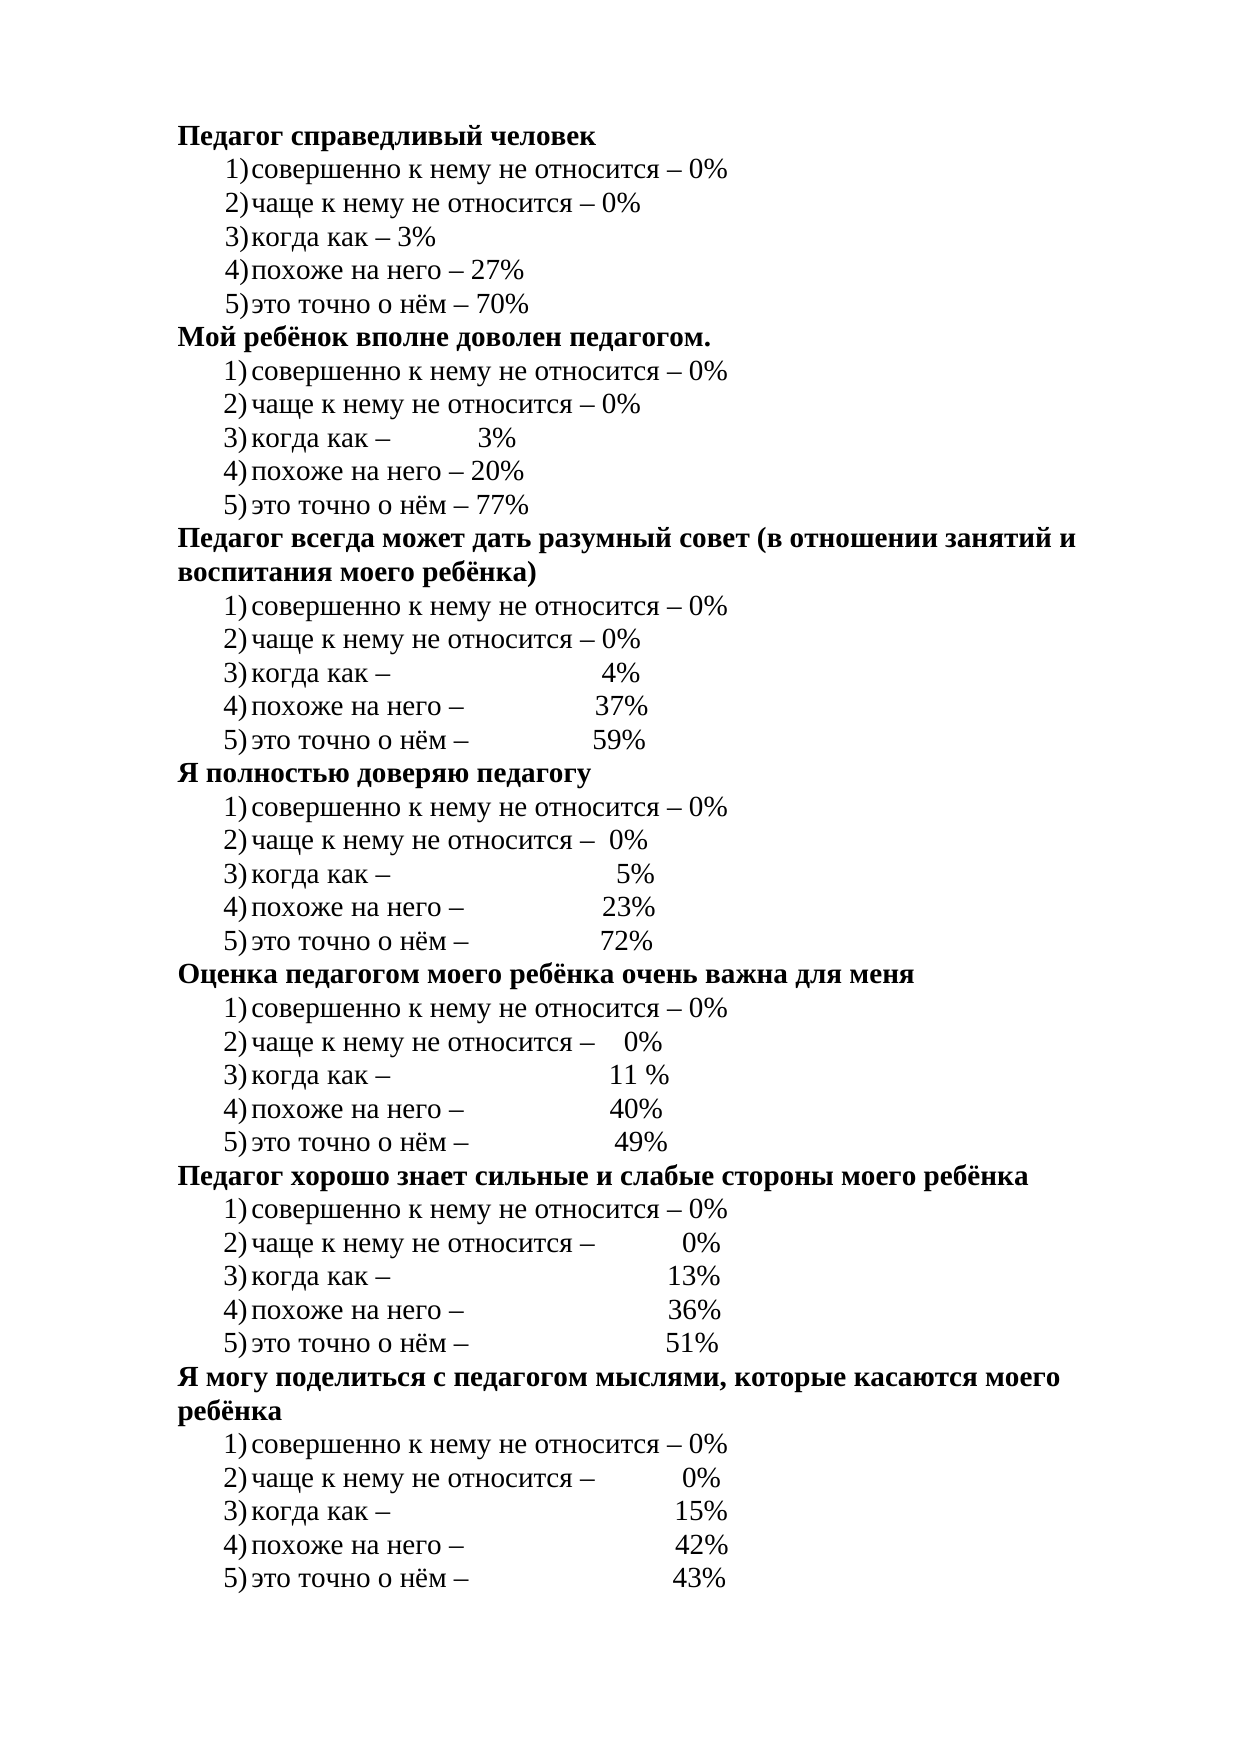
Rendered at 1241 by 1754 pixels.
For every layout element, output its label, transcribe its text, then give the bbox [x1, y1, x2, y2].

list это точно о нём – 70% [223, 286, 1152, 319]
list это точно о нём – 49% [222, 1124, 1152, 1158]
list похоже на него – 36% [222, 1292, 1152, 1326]
list это точно о нём – 59% [222, 722, 1152, 755]
list совершенно к нему не относится – 0% [222, 353, 1152, 386]
text Педагог хорошо знает сильные и слабые стороны моего ребёнка [177, 1158, 1152, 1191]
list похоже на него – 20% [222, 453, 1152, 487]
list похоже на него – 37% [222, 688, 1152, 722]
list похоже на него – 23% [222, 889, 1152, 923]
list чаще к нему не относится – 0% [222, 621, 1152, 655]
list когда как – 5% [222, 856, 1152, 889]
list это точно о нём – 72% [222, 923, 1152, 957]
text Педагог всегда может дать разумный совет (в отношении занятий и воспитания моего ребёнка) [177, 521, 1152, 588]
text Мой ребёнок вполне доволен педагогом. [177, 319, 1152, 353]
text Я полностью доверяю педагогу [177, 755, 1152, 789]
list совершенно к нему не относится – 0% [222, 588, 1152, 621]
list чаще к нему не относится – 0% [222, 386, 1152, 420]
list когда как – 3% [223, 219, 1152, 252]
list когда как – 4% [222, 655, 1152, 688]
list совершенно к нему не относится – 0% [222, 990, 1152, 1024]
text Педагог справедливый человек [177, 118, 1152, 152]
list когда как – 11 % [222, 1057, 1152, 1091]
list чаще к нему не относится – 0% [223, 185, 1152, 219]
list когда как – 13% [222, 1258, 1152, 1292]
text Я могу поделиться с педагогом мыслями, которые касаются моего ребёнка [177, 1359, 1152, 1426]
list похоже на него – 27% [223, 252, 1152, 286]
text Оценка педагогом моего ребёнка очень важна для меня [177, 957, 1152, 990]
list чаще к нему не относится – 0% [222, 1024, 1152, 1057]
list это точно о нём – 51% [222, 1326, 1152, 1359]
list похоже на него – 42% [222, 1527, 1152, 1560]
list это точно о нём – 77% [222, 487, 1152, 521]
list совершенно к нему не относится – 0% [223, 152, 1152, 185]
list похоже на него – 40% [222, 1091, 1152, 1124]
list совершенно к нему не относится – 0% [222, 1191, 1152, 1225]
list это точно о нём – 43% [222, 1560, 1152, 1594]
list когда как – 15% [222, 1493, 1152, 1527]
list чаще к нему не относится – 0% [222, 822, 1152, 856]
list чаще к нему не относится – 0% [222, 1225, 1152, 1258]
list когда как – 3% [222, 420, 1152, 453]
list совершенно к нему не относится – 0% [222, 1426, 1152, 1460]
list чаще к нему не относится – 0% [222, 1460, 1152, 1493]
list совершенно к нему не относится – 0% [222, 789, 1152, 822]
